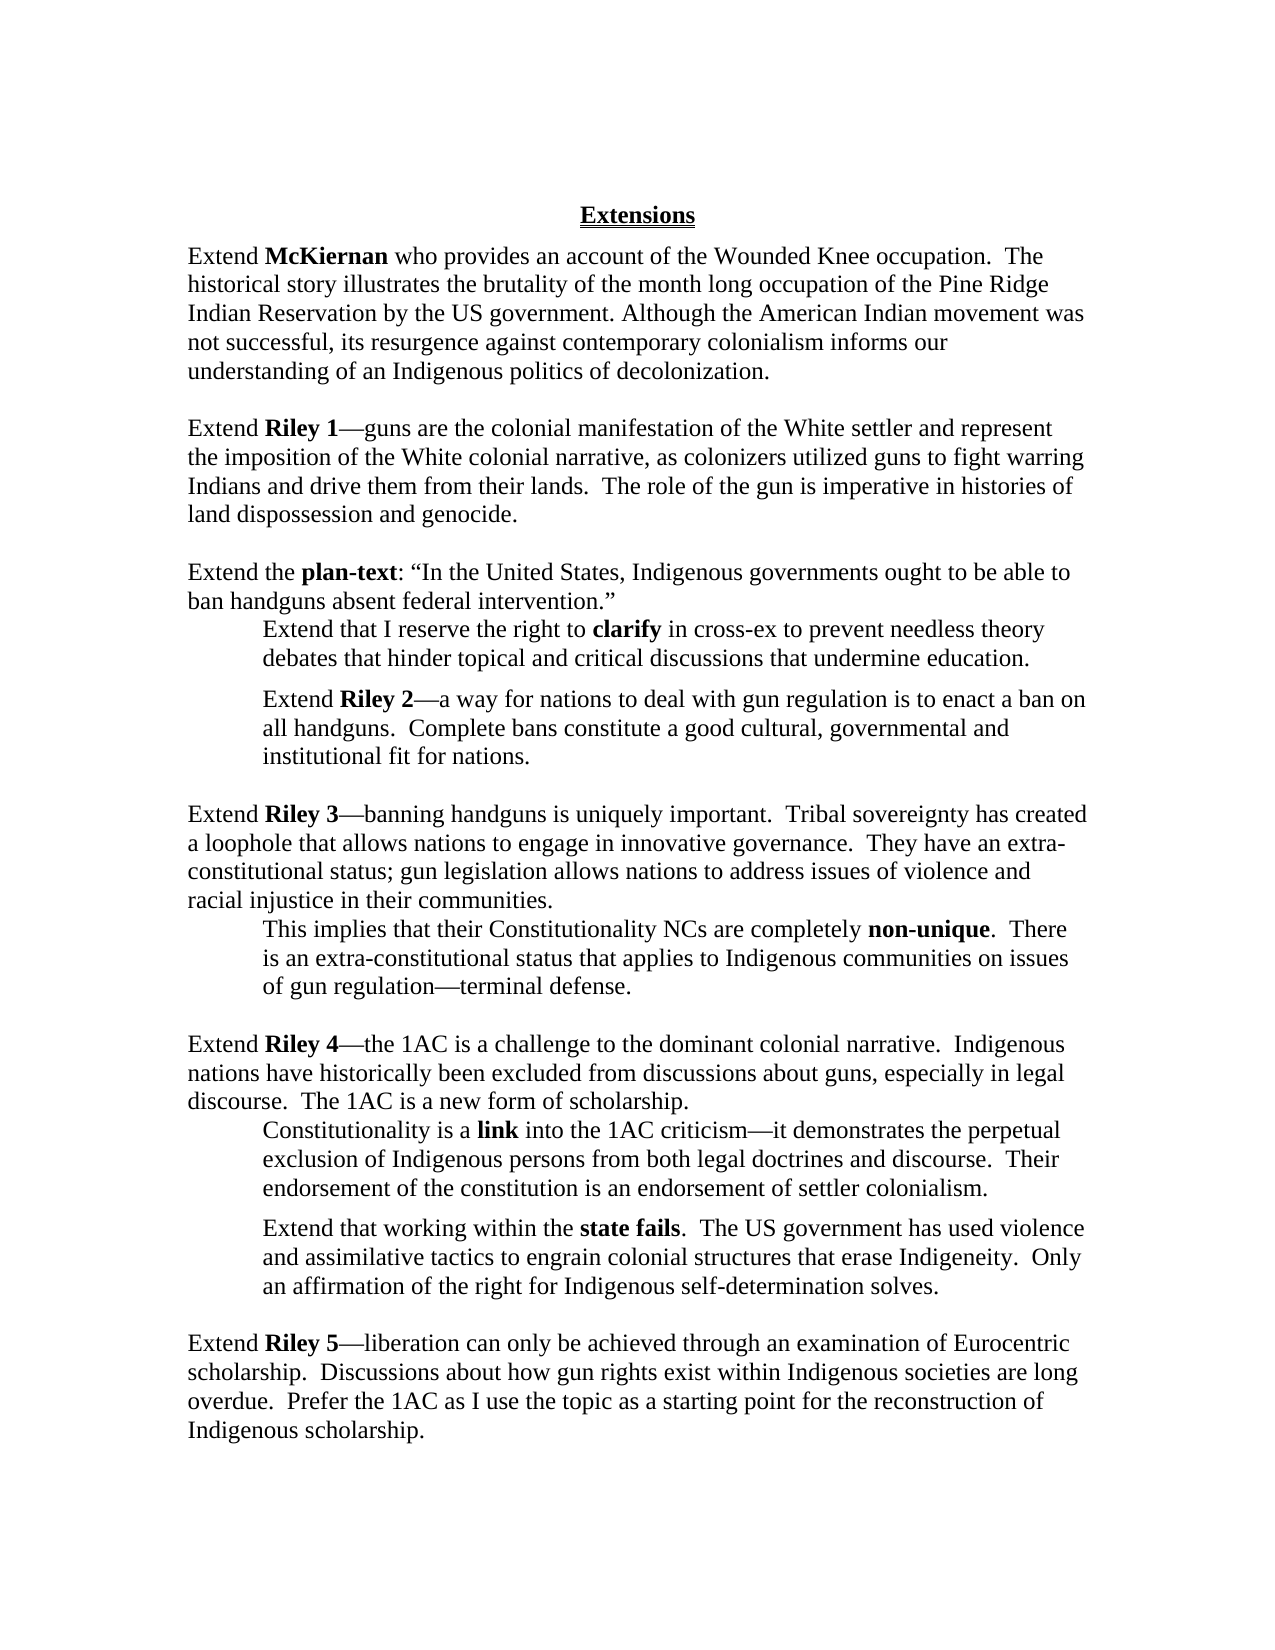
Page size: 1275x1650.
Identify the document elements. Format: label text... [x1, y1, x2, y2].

text Extend Riley 4—the 1AC is a challenge to the dominant colonial narrative. Indigenous nations have historically been excluded from discussions about guns, especially in legal discourse. The 1AC is a new form of scholarship. [187, 1029, 1087, 1115]
text Extend Riley 3—banning handguns is uniquely important. Tribal sovereignty has created a loophole that allows nations to engage in innovative governance. They have an extra-constitutional status; gun legislation allows nations to address issues of violence and racial injustice in their communities. [187, 799, 1087, 914]
text Constitutionality is a link into the 1AC criticism—it demonstrates the perpetual exclusion of Indigenous persons from both legal doctrines and discourse. Their endorsement of the constitution is an endorsement of settler colonialism. [262, 1115, 1087, 1201]
text Extend the plan-text: “In the United States, Indigenous governments ought to be able to ban handguns absent federal intervention.” [187, 557, 1087, 614]
text Extend Riley 2—a way for nations to deal with gun regulation is to enact a ban on all handguns. Complete bans constitute a good cultural, governmental and institutional fit for nations. [262, 684, 1087, 770]
text Extend Riley 5—liberation can only be achieved through an examination of Eurocentric scholarship. Discussions about how gun rights exist within Indigenous societies are long overdue. Prefer the 1AC as I use the topic as a starting point for the reconstruction of Indigenous scholarship. [187, 1328, 1087, 1443]
text Extend McKiernan who provides an account of the Wounded Knee occupation. The historical story illustrates the brutality of the month long occupation of the Pine Ridge Indian Reservation by the US government. Although the American Indian movement was not successful, its resurgence against contemporary colonialism informs our understanding of an Indigenous politics of decolonization. [187, 241, 1087, 384]
text Extend that working within the state fails. The US government has used violence and assimilative tactics to engrain colonial structures that erase Indigeneity. Only an affirmation of the right for Indigenous self-determination solves. [262, 1213, 1087, 1300]
text This implies that their Constitutionality NCs are completely non-unique. There is an extra-constitutional status that applies to Indigenous communities on issues of gun regulation—terminal defense. [262, 914, 1087, 1000]
text Extend Riley 1—guns are the colonial manifestation of the White settler and represent the imposition of the White colonial narrative, as colonizers utilized guns to fight warring Indians and drive them from their lands. The role of the gun is imperative in histories of land dispossession and genocide. [187, 413, 1087, 528]
text Extend that I reserve the right to clarify in cross-ex to prevent needless theory debates that hinder topical and critical discussions that undermine education. [262, 614, 1087, 672]
subtitle Extensions [187, 200, 1087, 229]
